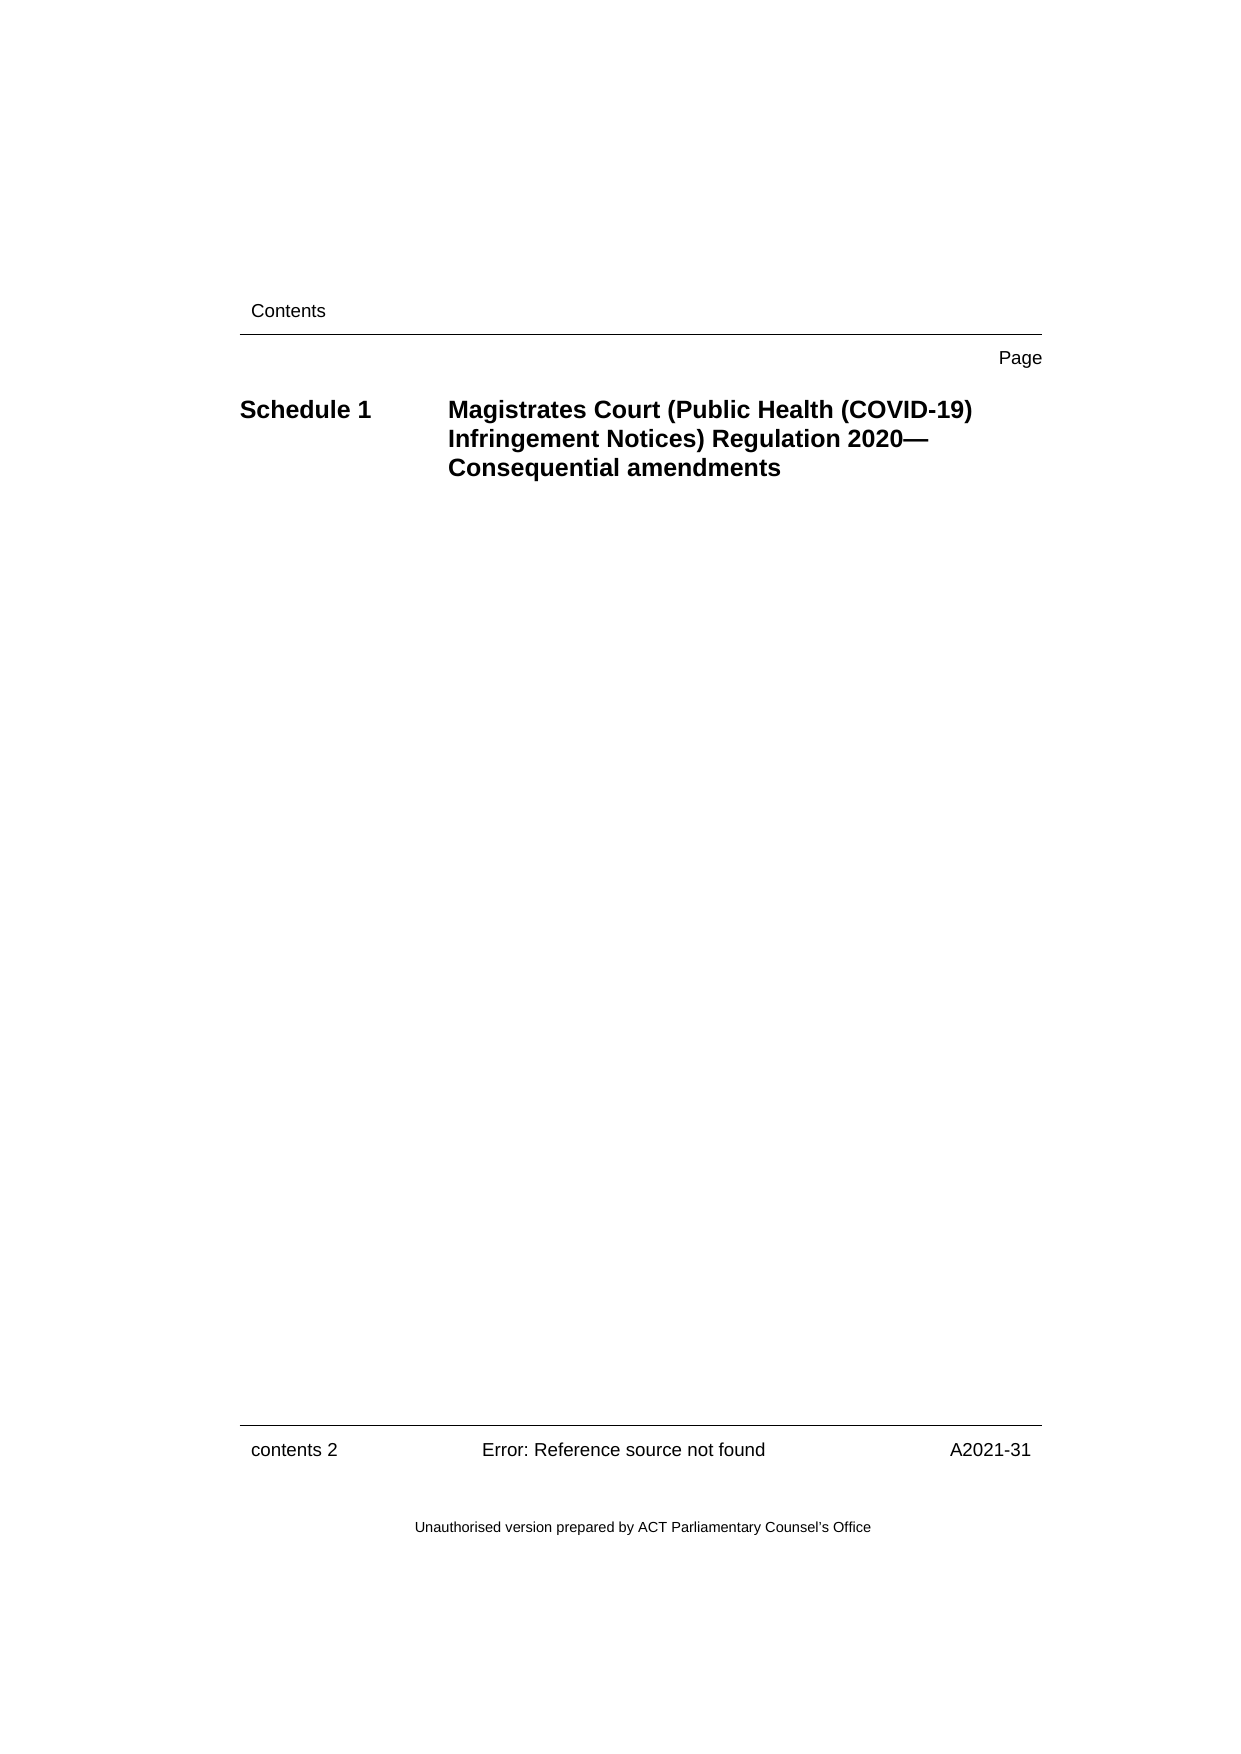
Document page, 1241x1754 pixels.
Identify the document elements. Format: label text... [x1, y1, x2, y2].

text Schedule 1 Magistrates Court (Public Health (COVID-19) Infringement Notices) Regulation 2020—Consequential amendments 7 [239, 395, 996, 482]
